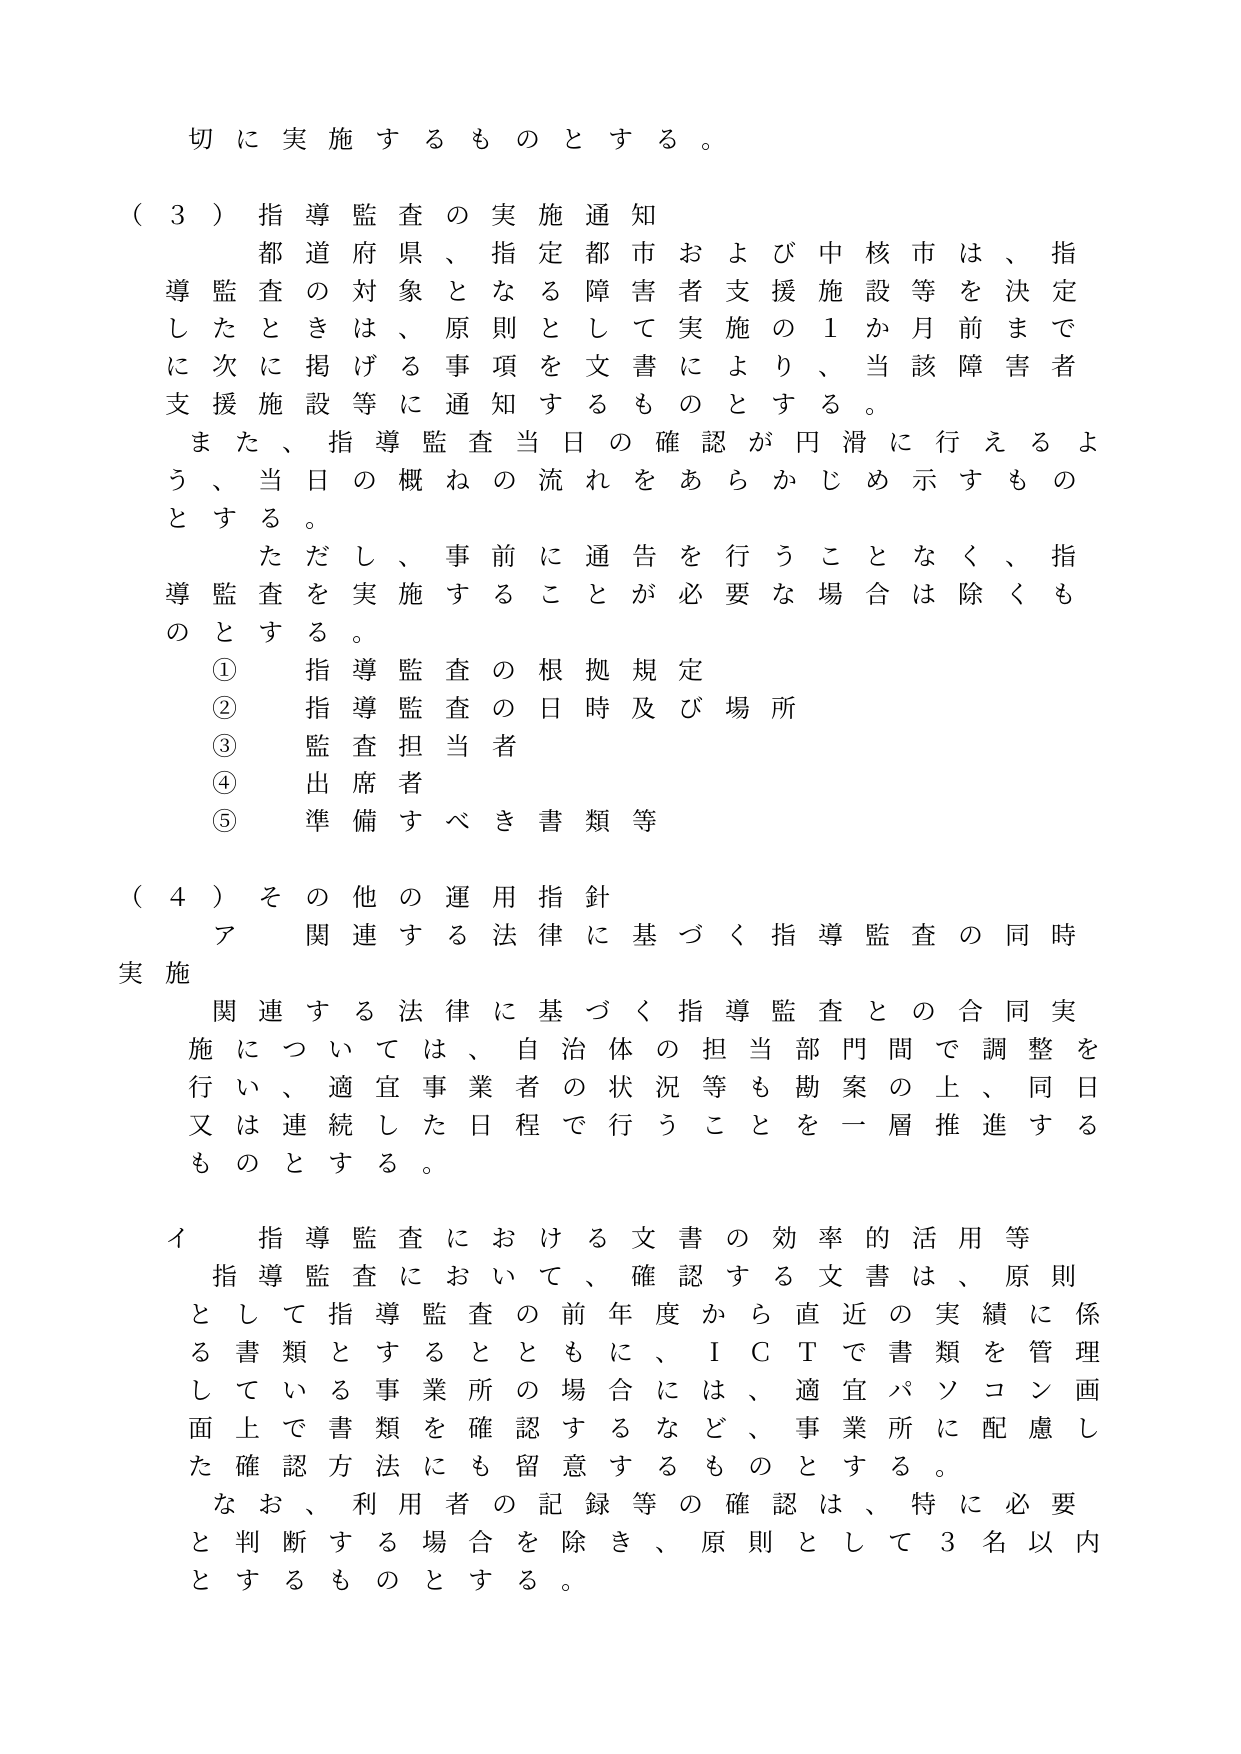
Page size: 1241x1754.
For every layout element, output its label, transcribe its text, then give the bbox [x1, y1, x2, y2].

text 都道府県、指定都市および中核市は、指導監査の対象となる障害者支援施設等を決定したときは、原則として実施の１か月前までに次に掲げる事項を文書により、当該障害者支援施設等に通知するものとする。 [118, 232, 1122, 422]
text ① 指導監査の根拠規定 [118, 649, 1122, 687]
text （４）その他の運用指針 [118, 877, 1122, 915]
text イ 指導監査における文書の効率的活用等 [118, 1218, 1122, 1256]
text ⑤ 準備すべき書類等 [118, 801, 1122, 839]
text ア 関連する法律に基づく指導監査の同時実施 [118, 915, 1122, 991]
text また、指導監査当日の確認が円滑に行えるよう、当日の概ねの流れをあらかじめ示すものとする。 [165, 422, 1122, 536]
text なお、利用者の記録等の確認は、特に必要と判断する場合を除き、原則として３名以内とするものとする。 [188, 1484, 1122, 1597]
text 指導監査において、確認する文書は、原則として指導監査の前年度から直近の実績に係る書類とするとともに、ＩＣＴで書類を管理している事業所の場合には、適宜パソコン画面上で書類を確認するなど、事業所に配慮した確認方法にも留意するものとする。 [188, 1256, 1122, 1484]
text （３）指導監査の実施通知 [118, 194, 1122, 232]
text ただし、事前に通告を行うことなく、指導監査を実施することが必要な場合は除くものとする。 [118, 536, 1122, 649]
text ③ 監査担当者 [118, 725, 1122, 763]
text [118, 119, 1122, 157]
text 関連する法律に基づく指導監査との合同実施については、自治体の担当部門間で調整を行い、適宜事業者の状況等も勘案の上、同日又は連続した日程で行うことを一層推進するものとする。 [188, 991, 1122, 1180]
text ④ 出席者 [118, 763, 1122, 801]
text ② 指導監査の日時及び場所 [118, 687, 1122, 725]
